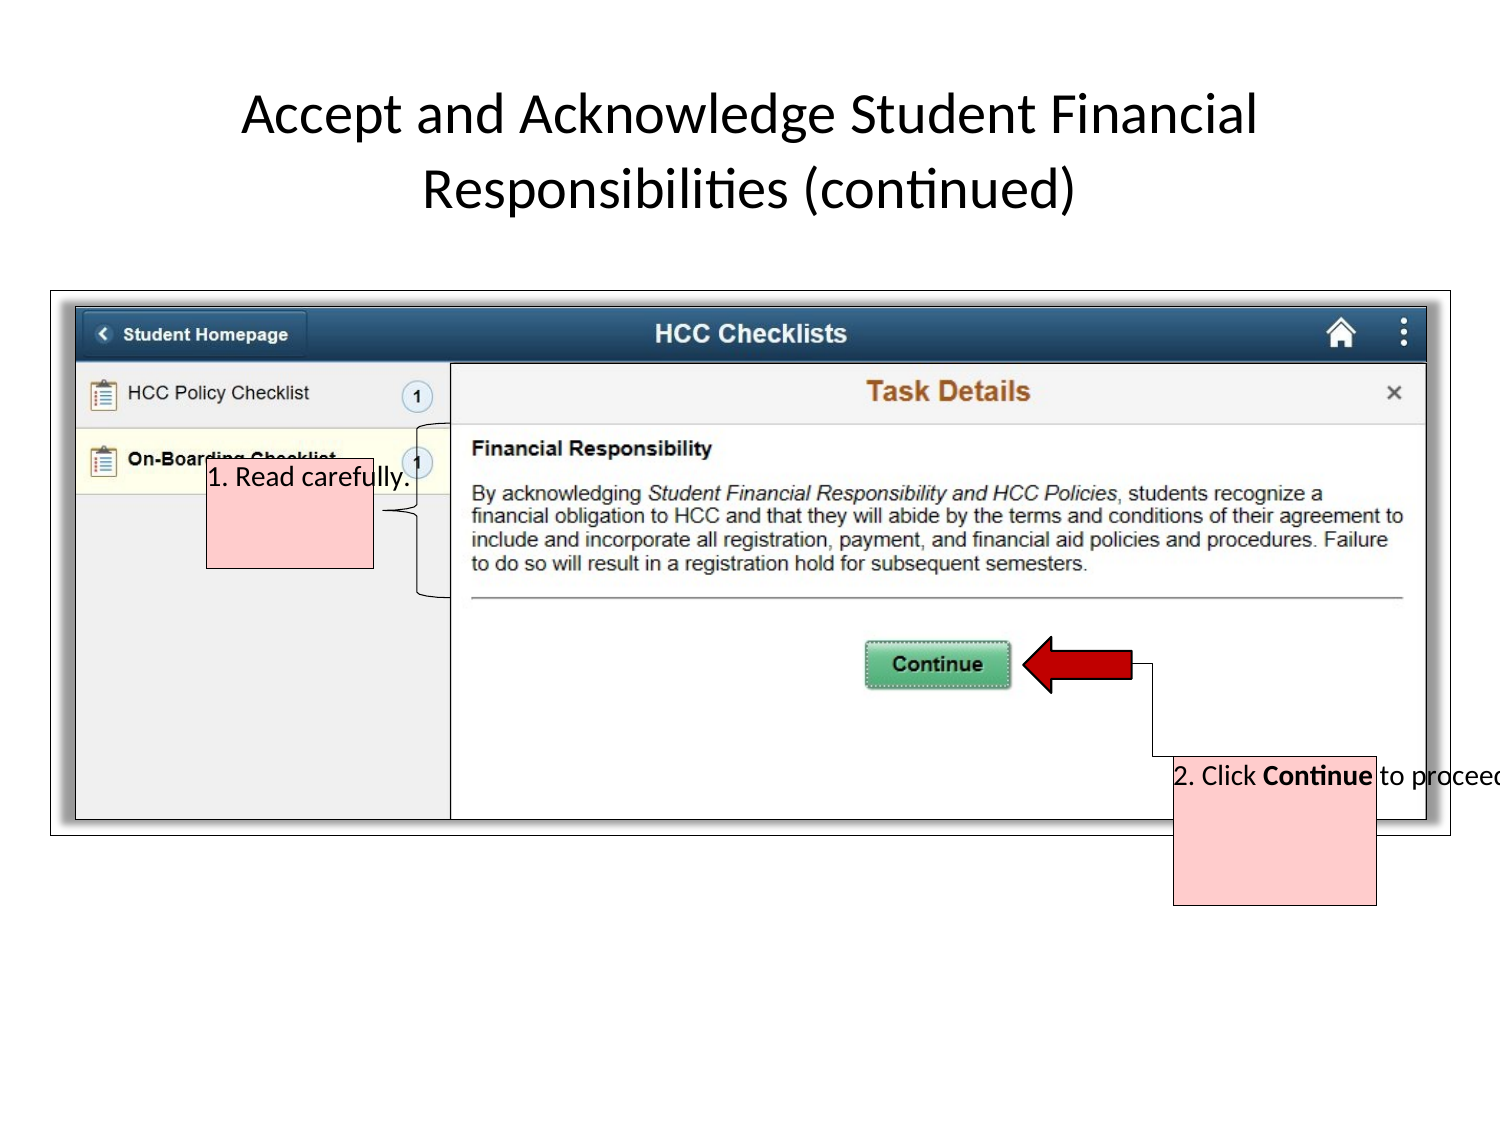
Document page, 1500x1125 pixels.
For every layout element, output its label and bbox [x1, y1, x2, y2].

picture [51, 291, 1450, 835]
picture [1440, 773, 1448, 783]
picture [402, 424, 450, 597]
picture [451, 364, 1426, 819]
